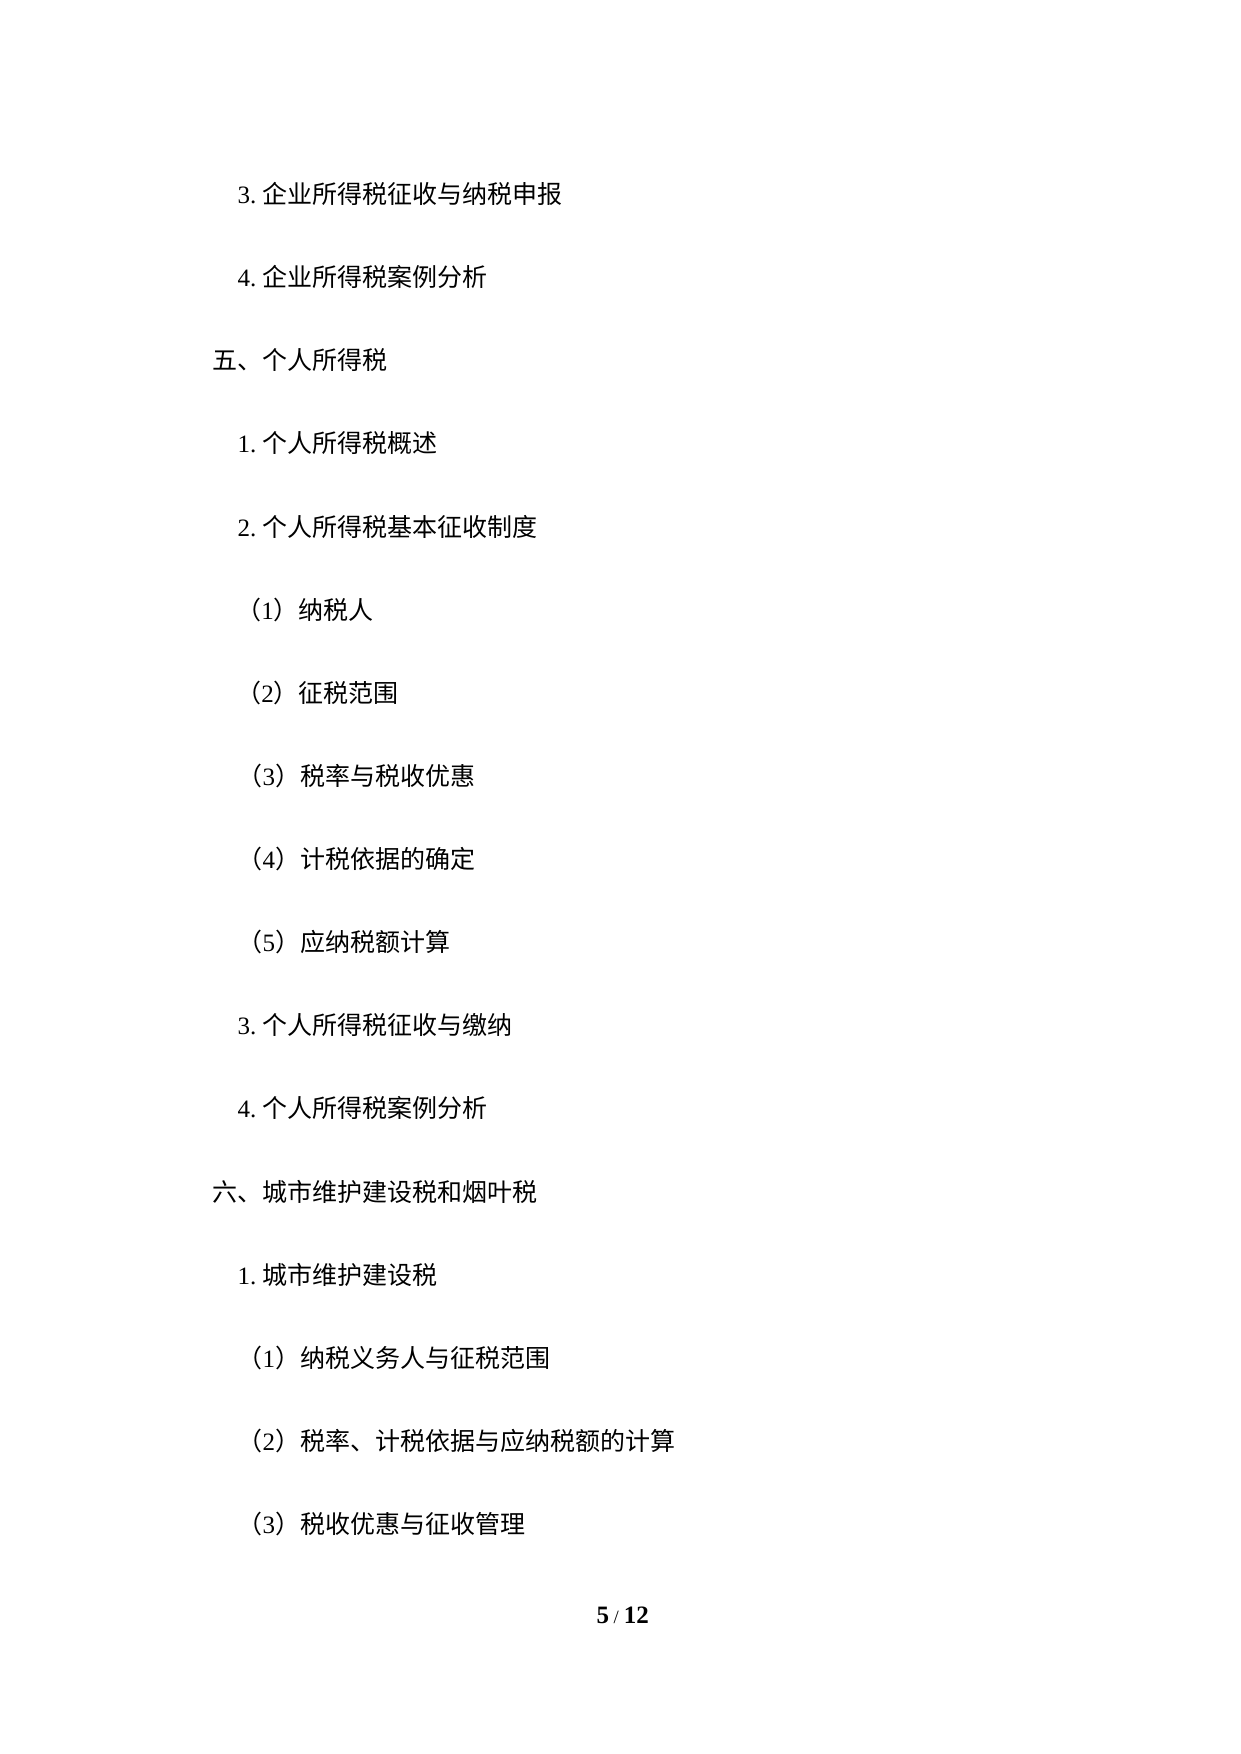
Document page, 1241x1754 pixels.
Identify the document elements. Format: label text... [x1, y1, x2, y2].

text 1. 城市维护建设税 [187, 1241, 1053, 1306]
text 2. 个人所得税基本征收制度 [187, 493, 1053, 558]
text 1. 个人所得税概述 [187, 409, 1053, 474]
text 六、城市维护建设税和烟叶税 [187, 1158, 1053, 1223]
text （1）纳税义务人与征税范围 [187, 1324, 1053, 1389]
text （4）计税依据的确定 [187, 825, 1053, 890]
text （2）税率、计税依据与应纳税额的计算 [187, 1407, 1053, 1472]
text （2）征税范围 [187, 659, 1053, 724]
text 3. 个人所得税征收与缴纳 [187, 991, 1053, 1056]
text 4. 个人所得税案例分析 [187, 1074, 1053, 1139]
text 五、个人所得税 [187, 326, 1053, 391]
text （1）纳税人 [187, 576, 1053, 641]
text 3. 企业所得税征收与纳税申报 [187, 160, 1053, 225]
text 4. 企业所得税案例分析 [187, 243, 1053, 308]
text （3）税率与税收优惠 [187, 742, 1053, 807]
text （3）税收优惠与征收管理 [187, 1490, 1053, 1555]
text （5）应纳税额计算 [187, 908, 1053, 973]
